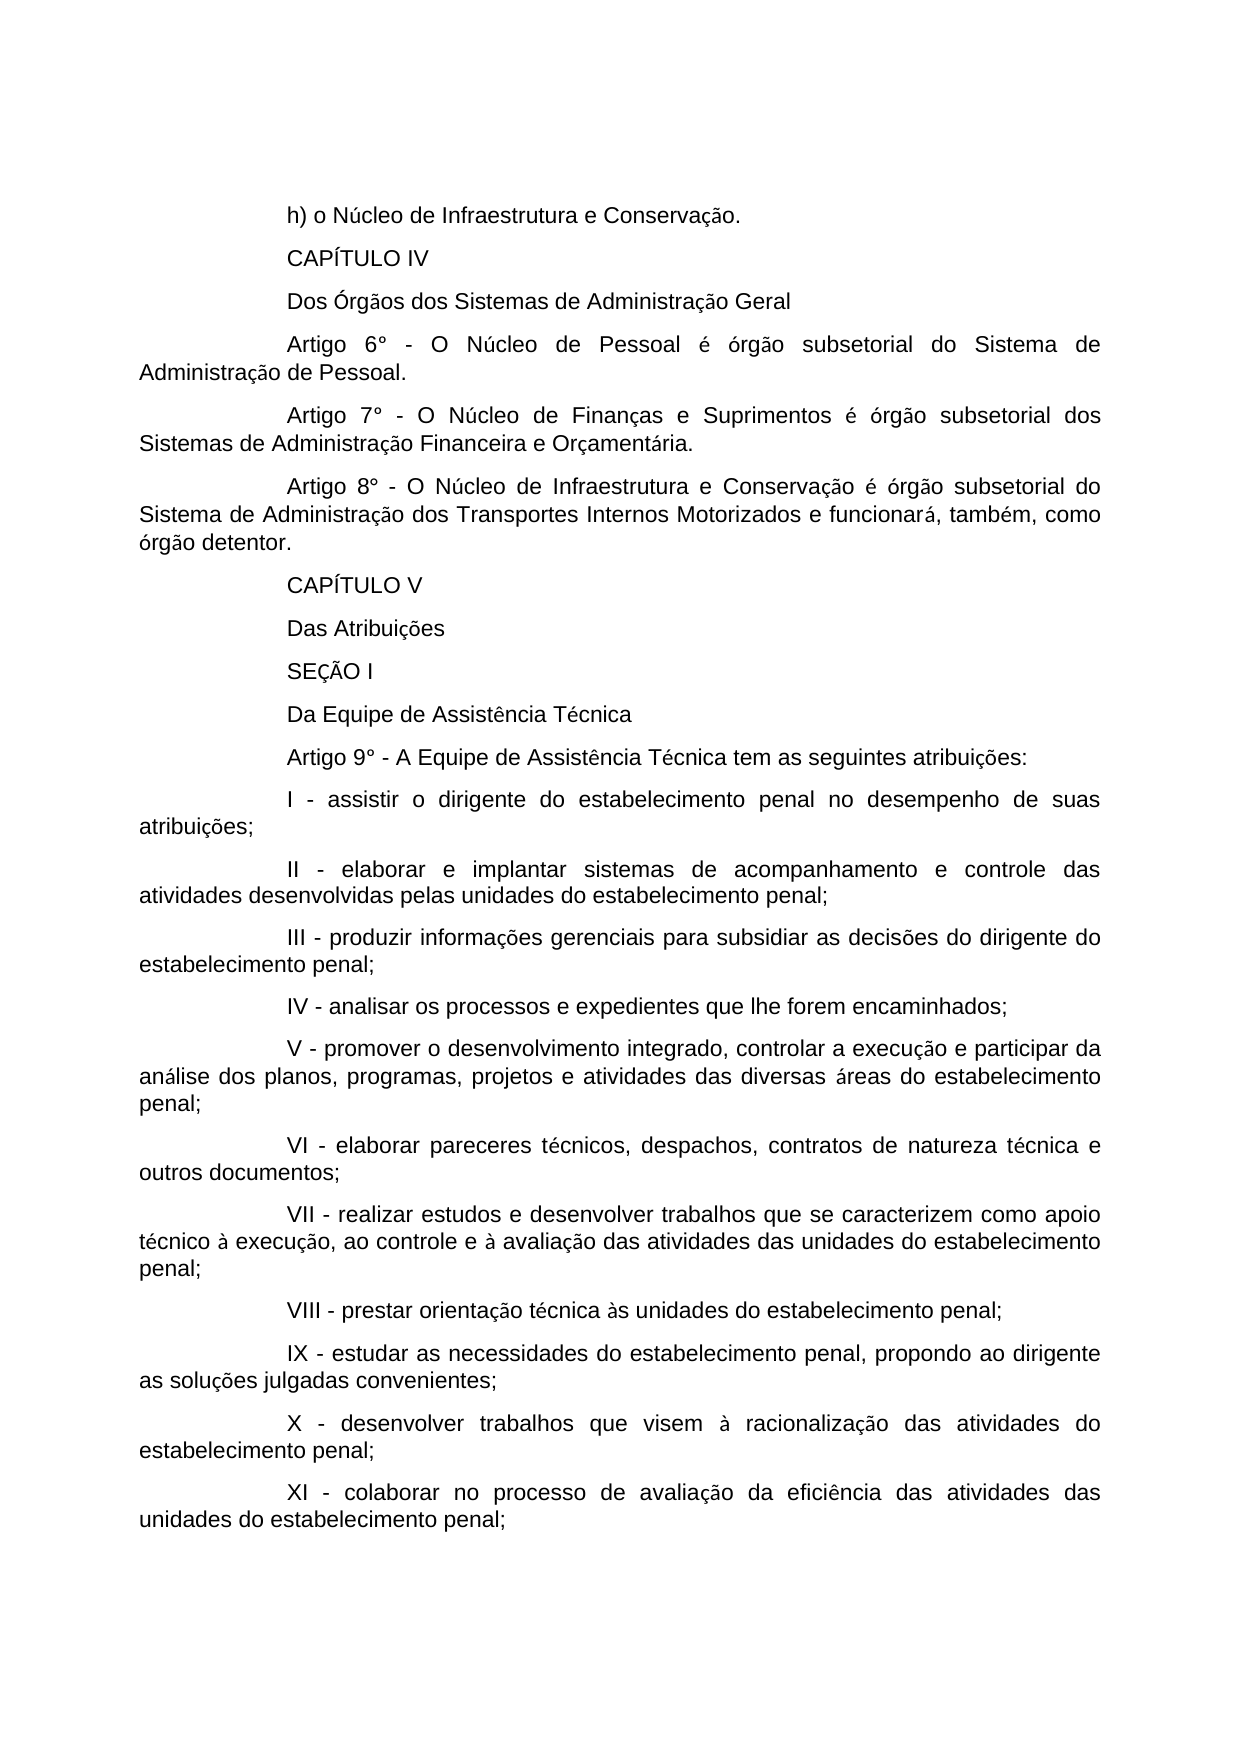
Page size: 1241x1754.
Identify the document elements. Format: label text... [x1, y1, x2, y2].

text Artigo 8° - O Núcleo de Infraestrutura e Conservação é órgão subsetorial do Sistema de Administração dos Transportes Internos Motorizados e funcionará, também, como órgão detentor. [139, 472, 1101, 556]
text III - produzir informações gerenciais para subsidiar as decisões do dirigente do estabelecimento penal; [139, 923, 1101, 978]
text X - desenvolver trabalhos que visem à racionalização das atividades do estabelecimento penal; [139, 1409, 1101, 1463]
text VIII - prestar orientação técnica às unidades do estabelecimento penal; [139, 1296, 1101, 1324]
text XI - colaborar no processo de avaliação da eficiência das atividades das unidades do estabelecimento penal; [139, 1478, 1101, 1533]
text IX - estudar as necessidades do estabelecimento penal, propondo ao dirigente as soluções julgadas convenientes; [139, 1339, 1101, 1394]
text SEÇÃO I [139, 657, 1101, 685]
text I - assistir o dirigente do estabelecimento penal no desempenho de suas atribuições; [139, 786, 1101, 841]
text h) o Núcleo de Infraestrutura e Conservação. [139, 201, 1101, 229]
text VII - realizar estudos e desenvolver trabalhos que se caracterizem como apoio técnico à execução, ao controle e à avaliação das atividades das unidades do estabelecimento penal; [139, 1201, 1101, 1281]
text Artigo 7º - O Núcleo de Finanças e Suprimentos é órgão subsetorial dos Sistemas de Administração Financeira e Orçamentária. [139, 401, 1101, 457]
text Das Atribuições [139, 614, 1101, 642]
text II - elaborar e implantar sistemas de acompanhamento e controle das atividades desenvolvidas pelas unidades do estabelecimento penal; [139, 856, 1101, 908]
text Artigo 9º - A Equipe de Assistência Técnica tem as seguintes atribuições: [139, 743, 1101, 771]
text Artigo 6º - O Núcleo de Pessoal é órgão subsetorial do Sistema de Administração de Pessoal. [139, 330, 1101, 386]
text V - promover o desenvolvimento integrado, controlar a execução e participar da análise dos planos, programas, projetos e atividades das diversas áreas do estabelecimento penal; [139, 1034, 1101, 1116]
text CAPÍTULO V [139, 571, 1101, 599]
text IV - analisar os processos e expedientes que lhe forem encaminhados; [139, 993, 1101, 1019]
text Da Equipe de Assistência Técnica [139, 700, 1101, 728]
text CAPÍTULO IV [139, 244, 1101, 272]
text VI - elaborar pareceres técnicos, despachos, contratos de natureza técnica e outros documentos; [139, 1131, 1101, 1186]
text Dos Órgãos dos Sistemas de Administração Geral [139, 287, 1101, 315]
